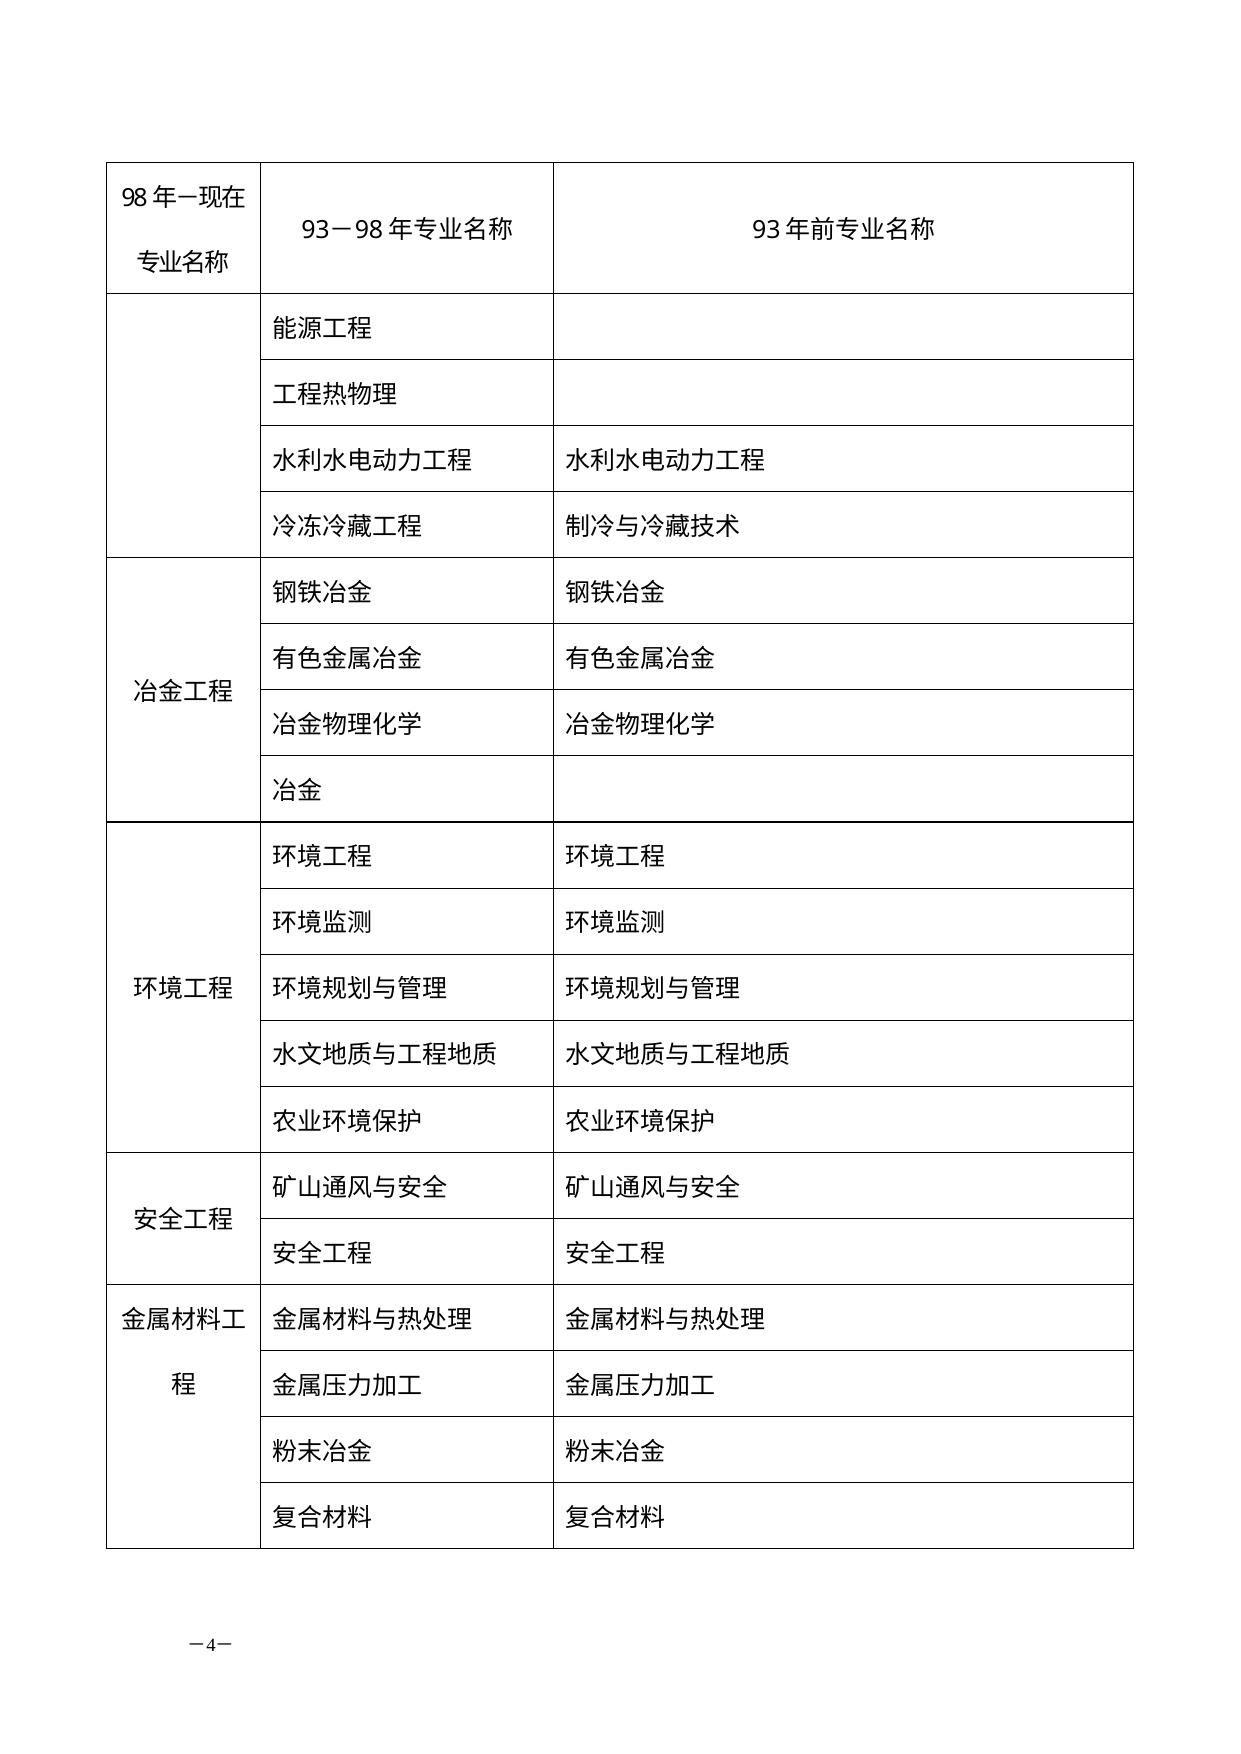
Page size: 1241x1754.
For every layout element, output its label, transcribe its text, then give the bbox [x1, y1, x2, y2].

table_cell 环境工程 [554, 823, 1133, 887]
table_cell 有色金属冶金 [554, 624, 1133, 689]
table_header 98年－现在专业名称 [107, 163, 260, 293]
table_cell 安全工程 [261, 1219, 553, 1284]
table_cell 冶金物理化学 [554, 690, 1133, 755]
table_cell 钢铁冶金 [554, 558, 1133, 623]
table_cell 有色金属冶金 [261, 624, 553, 689]
table_cell 水文地质与工程地质 [554, 1021, 1133, 1086]
table_cell 金属材料工程 [107, 1285, 260, 1548]
table_cell 水利水电动力工程 [554, 426, 1133, 491]
table_header 93－98年专业名称 [261, 163, 553, 293]
table_cell 水文地质与工程地质 [261, 1021, 553, 1086]
table_cell 钢铁冶金 [261, 558, 553, 623]
table_cell 金属压力加工 [554, 1351, 1133, 1416]
table_cell 环境工程 [261, 823, 553, 887]
table_cell 环境规划与管理 [261, 955, 553, 1019]
table_cell 金属材料与热处理 [554, 1285, 1133, 1350]
table_cell 水利水电动力工程 [261, 426, 553, 491]
table_cell [554, 756, 1133, 821]
table_cell 工程热物理 [261, 360, 553, 425]
table_cell [554, 360, 1133, 425]
table_cell 金属材料与热处理 [261, 1285, 553, 1350]
table_cell 环境监测 [554, 889, 1133, 953]
table_cell 冷冻冷藏工程 [261, 492, 553, 557]
table_cell 冶金物理化学 [261, 690, 553, 755]
table_cell 复合材料 [261, 1483, 553, 1548]
table_cell 粉末冶金 [554, 1417, 1133, 1482]
table_cell 安全工程 [554, 1219, 1133, 1284]
table_header 93年前专业名称 [554, 163, 1133, 293]
table_cell 环境工程 [107, 823, 260, 1152]
table_cell 金属压力加工 [261, 1351, 553, 1416]
table_cell 能源工程 [261, 294, 553, 359]
table_cell 矿山通风与安全 [554, 1153, 1133, 1218]
table_cell 农业环境保护 [554, 1087, 1133, 1152]
table_cell 矿山通风与安全 [261, 1153, 553, 1218]
table_cell 环境规划与管理 [554, 955, 1133, 1019]
table_cell [554, 294, 1133, 359]
table_cell 农业环境保护 [261, 1087, 553, 1152]
table_cell 冶金工程 [107, 558, 260, 821]
table_cell 冶金 [261, 756, 553, 821]
table_cell 制冷与冷藏技术 [554, 492, 1133, 557]
table_cell 环境监测 [261, 889, 553, 953]
table_cell 粉末冶金 [261, 1417, 553, 1482]
table_cell 复合材料 [554, 1483, 1133, 1548]
table_cell 安全工程 [107, 1153, 260, 1284]
